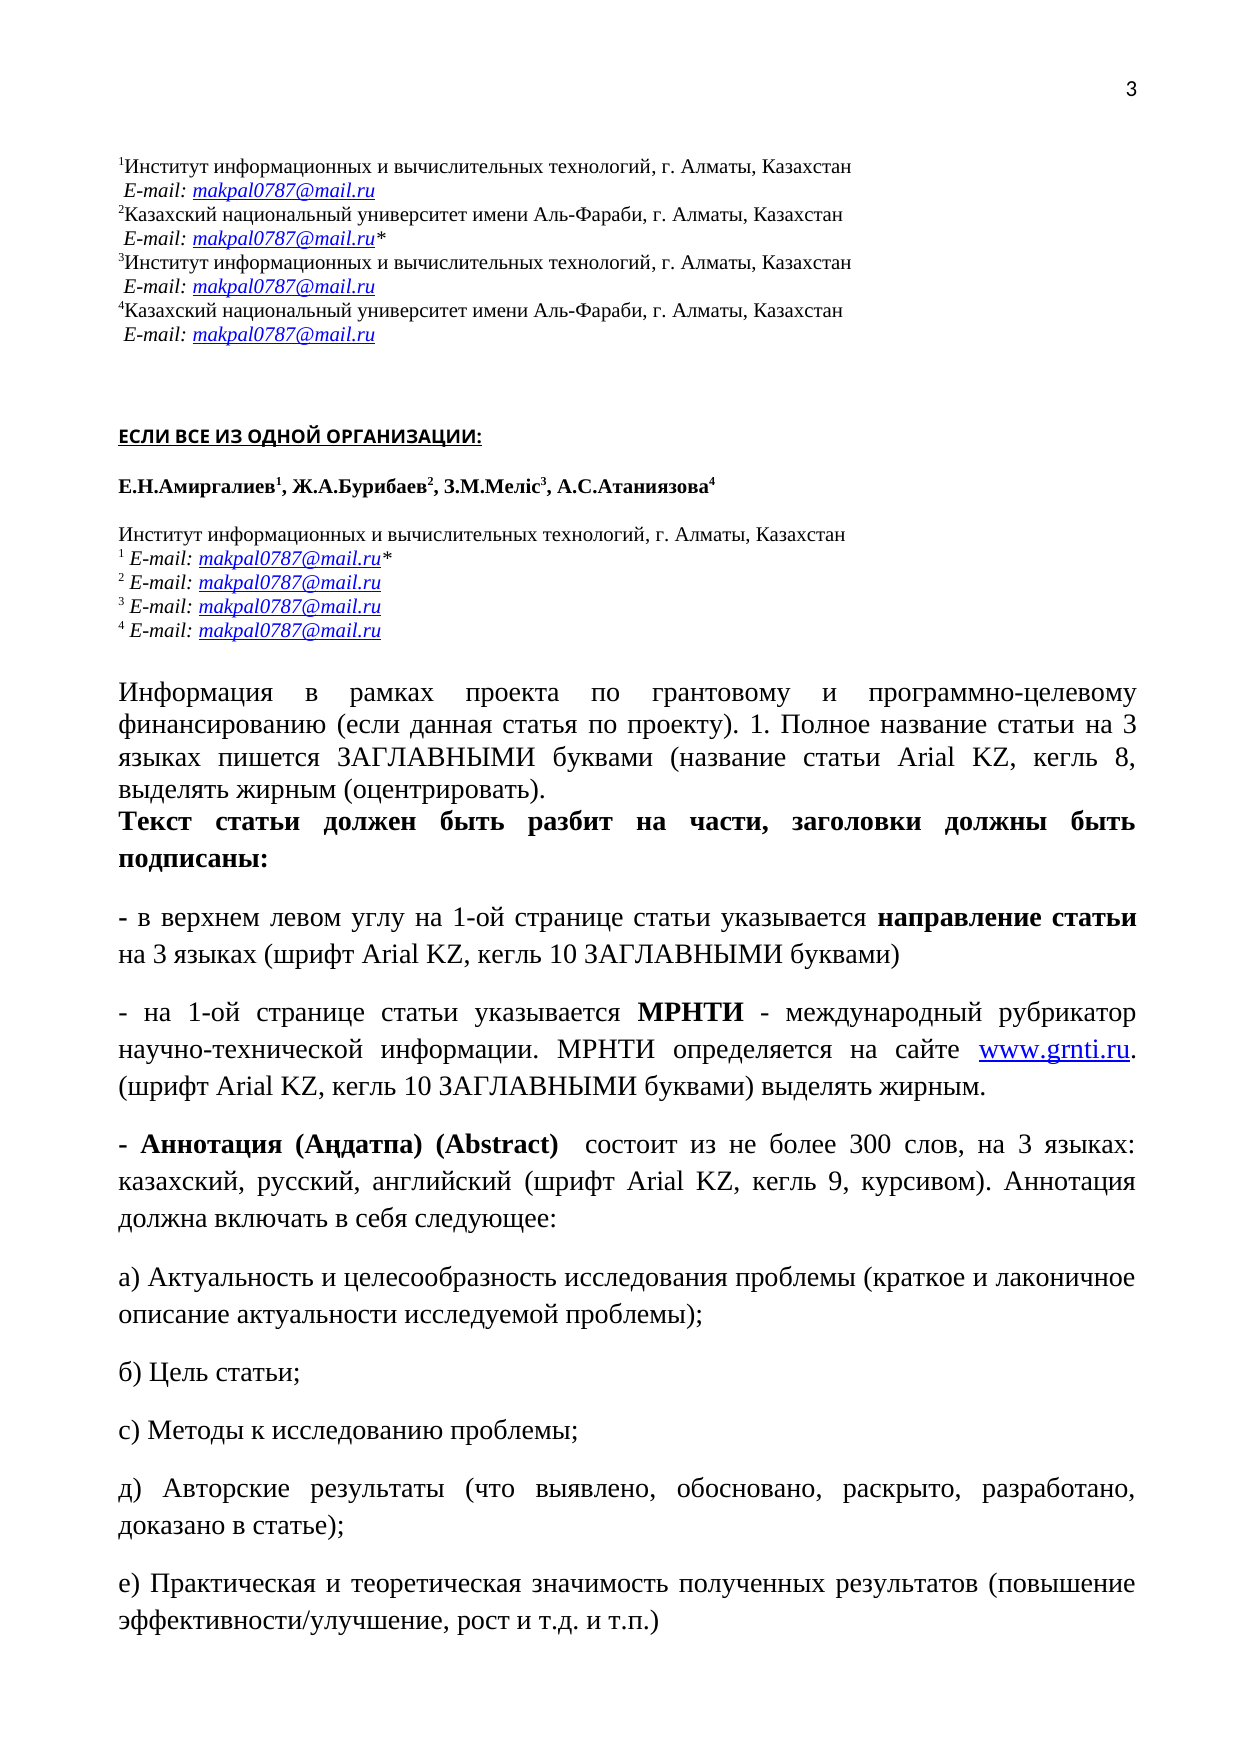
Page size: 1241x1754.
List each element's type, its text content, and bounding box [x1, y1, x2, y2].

text а) Актуальность и целесообразность исследования проблемы (краткое и лаконичное описание актуальности исследуемой проблемы); [118, 1259, 1137, 1329]
text ЕСЛИ ВСЕ ИЗ ОДНОЙ ОРГАНИЗАЦИИ: [118, 423, 1137, 448]
text б) Цель статьи; [118, 1355, 1137, 1387]
text Текст статьи должен быть разбит на части, заголовки должны быть подписаны: [118, 804, 1137, 874]
text д) Авторские результаты (что выявлено, обосновано, раскрыто, разработано, доказано в статье); [118, 1471, 1137, 1540]
text - Аннотация (Аңдатпа) (Abstract) состоит из не более 300 слов, на 3 языках: казахский, русский, английский (шрифт Arial KZ, кегль 9, курсивом). Аннотация должна включать в себя следующее: [118, 1127, 1137, 1234]
text Информация в рамках проекта по грантовому и программно-целевому финансированию (если данная статья по проекту). 1. Полное название статьи на 3 языках пишется ЗАГЛАВНЫМИ буквами (название статьи Arial KZ, кегль 8, выделять жирным (оцентрировать). [118, 675, 1137, 804]
text Институт информационных и вычислительных технологий, г. Алматы, Казахстан [645, 522, 1137, 546]
text 1Институт информационных и вычислительных технологий, г. Алматы, Казахстан [651, 154, 1137, 178]
text 1 E-mail: makpal0787@mail.ru* [118, 546, 1137, 570]
text - на 1-ой странице статьи указывается МРНТИ - международный рубрикатор научно-технической информации. МРНТИ определяется на сайте www.grnti.ru. (шрифт Arial KZ, кегль 10 ЗАГЛАВНЫМИ буквами) выделять жирным. [118, 995, 1137, 1102]
text 2Казахский национальный университет имени Аль-Фараби, г. Алматы, Казахстан [118, 202, 1137, 226]
text c) Методы к исследованию проблемы; [118, 1413, 1137, 1445]
text E-mail: makpal0787@mail.ru [118, 178, 1137, 202]
text 3Институт информационных и вычислительных технологий, г. Алматы, Казахстан [651, 250, 1137, 274]
text E-mail: makpal0787@mail.ru [118, 274, 1137, 298]
text 2 E-mail: makpal0787@mail.ru [118, 570, 1137, 594]
text E-mail: makpal0787@mail.ru [118, 322, 1137, 346]
text 3 E-mail: makpal0787@mail.ru [124, 594, 1137, 618]
text e) Практическая и теоретическая значимость полученных результатов (повышение эффективности/улучшение, рост и т.д. и т.п.) [118, 1566, 1137, 1636]
text - в верхнем левом углу на 1-ой странице статьи указывается направление статьи на 3 языках (шрифт Arial KZ, кегль 10 ЗАГЛАВНЫМИ буквами) [118, 899, 1137, 969]
text E-mail: makpal0787@mail.ru* [118, 226, 1137, 250]
text Е.Н.Амиргалиев1, Ж.А.Бурибаев2, З.М.Меліс3, А.С.Атаниязова4 [118, 474, 1137, 498]
text 4Казахский национальный университет имени Аль-Фараби, г. Алматы, Казахстан [118, 298, 1137, 322]
text 4 E-mail: makpal0787@mail.ru [118, 618, 1137, 642]
